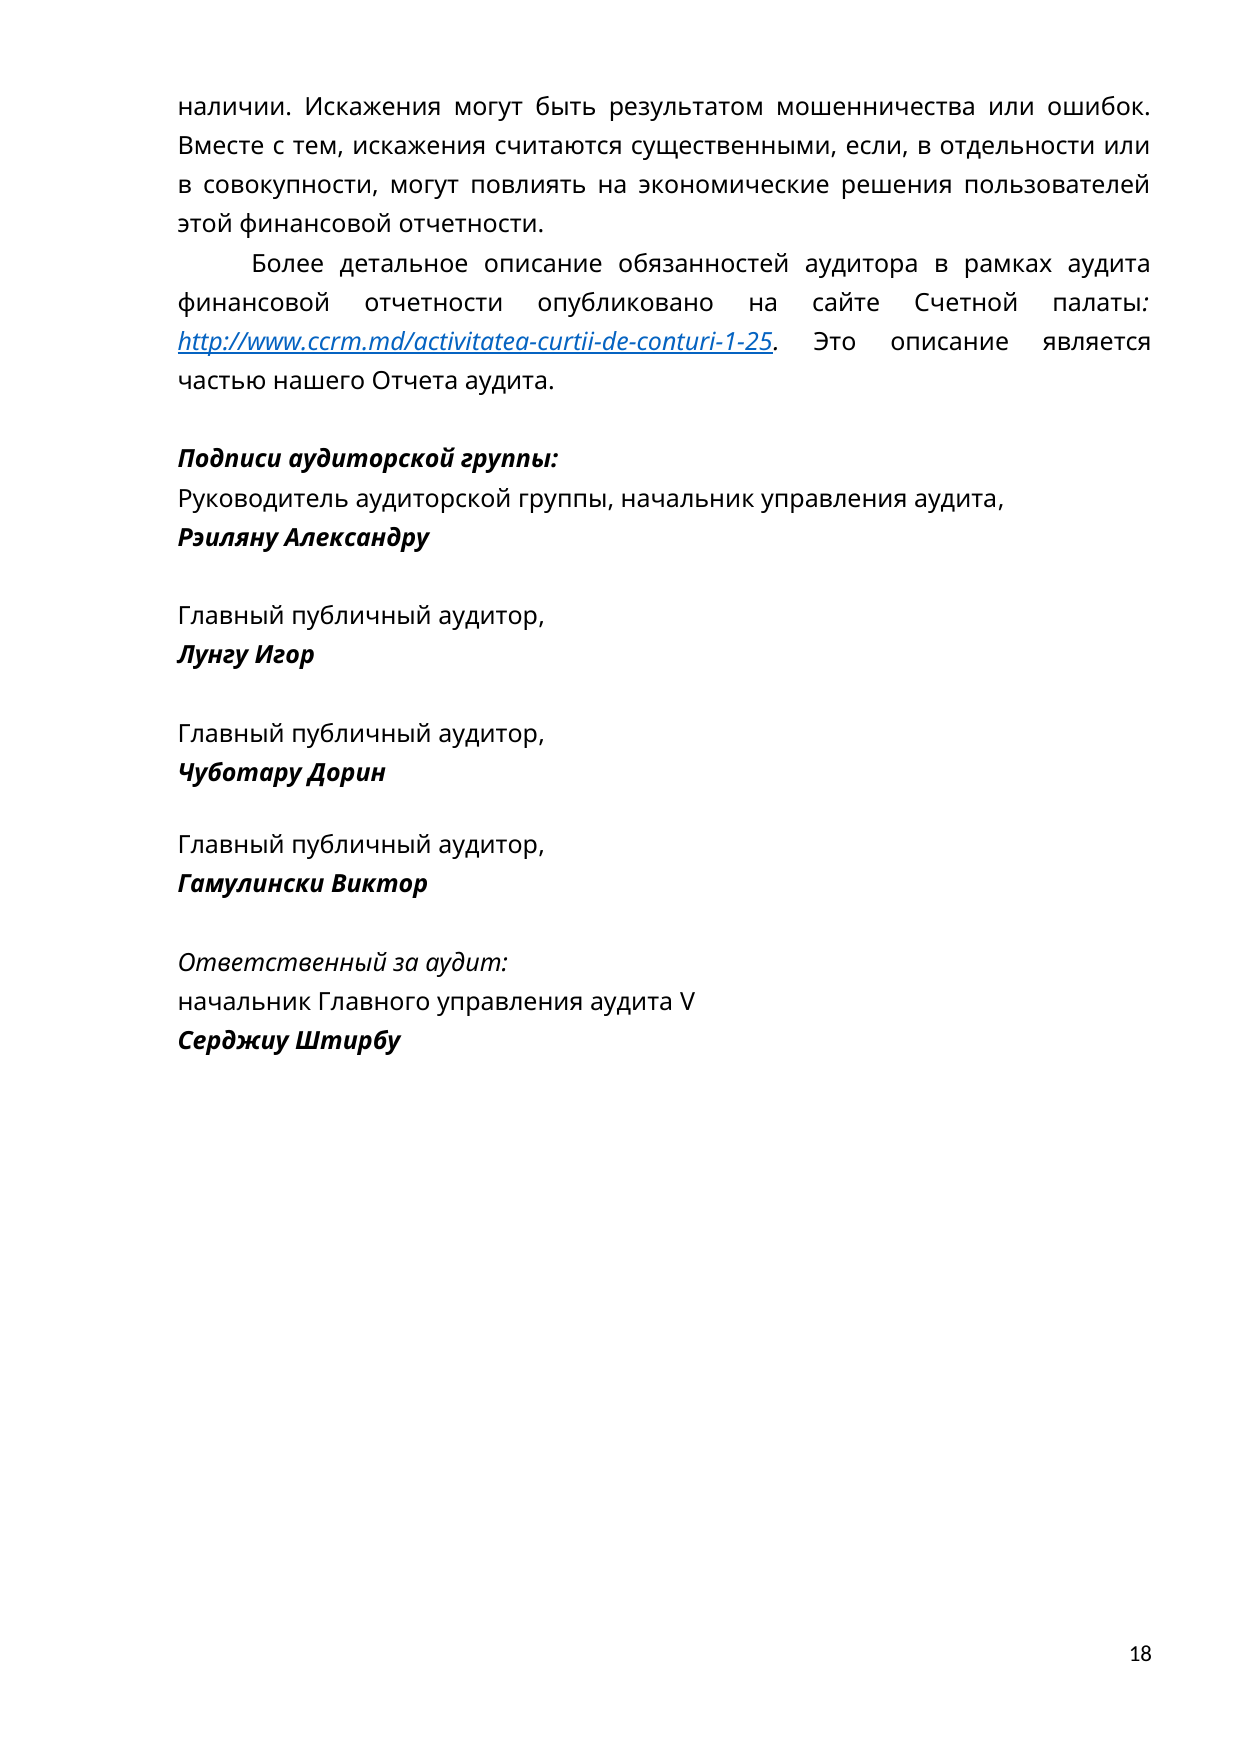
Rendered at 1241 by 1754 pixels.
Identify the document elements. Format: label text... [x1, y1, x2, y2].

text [177, 89, 1152, 240]
text Более детальное описание обязанностей аудитора в рамках аудита финансовой отчетности опубликовано на сайте Счетной палаты: http://www.ccrm.md/activitatea-curtii-de-conturi-1-25. Это описание является частью нашего Отчета аудита. [177, 245, 1152, 397]
text Гамулински Виктор [177, 866, 1152, 900]
text Подписи аудиторской группы: [177, 441, 1152, 475]
text Ответственный за аудит: [177, 944, 1152, 978]
text начальник Главного управления аудита V [177, 983, 1152, 1017]
text Чуботару Дорин [177, 754, 1152, 788]
text Главный публичный аудитор, [177, 827, 1152, 861]
text Главный публичный аудитор, [177, 715, 1152, 749]
text Лунгу Игор [177, 637, 1152, 671]
text Главный публичный аудитор, [177, 598, 1152, 632]
text Руководитель аудиторской группы, начальник управления аудита, [177, 480, 1152, 514]
text Рэиляну Александру [177, 519, 1152, 553]
text Серджиу Штирбу [177, 1023, 1152, 1057]
